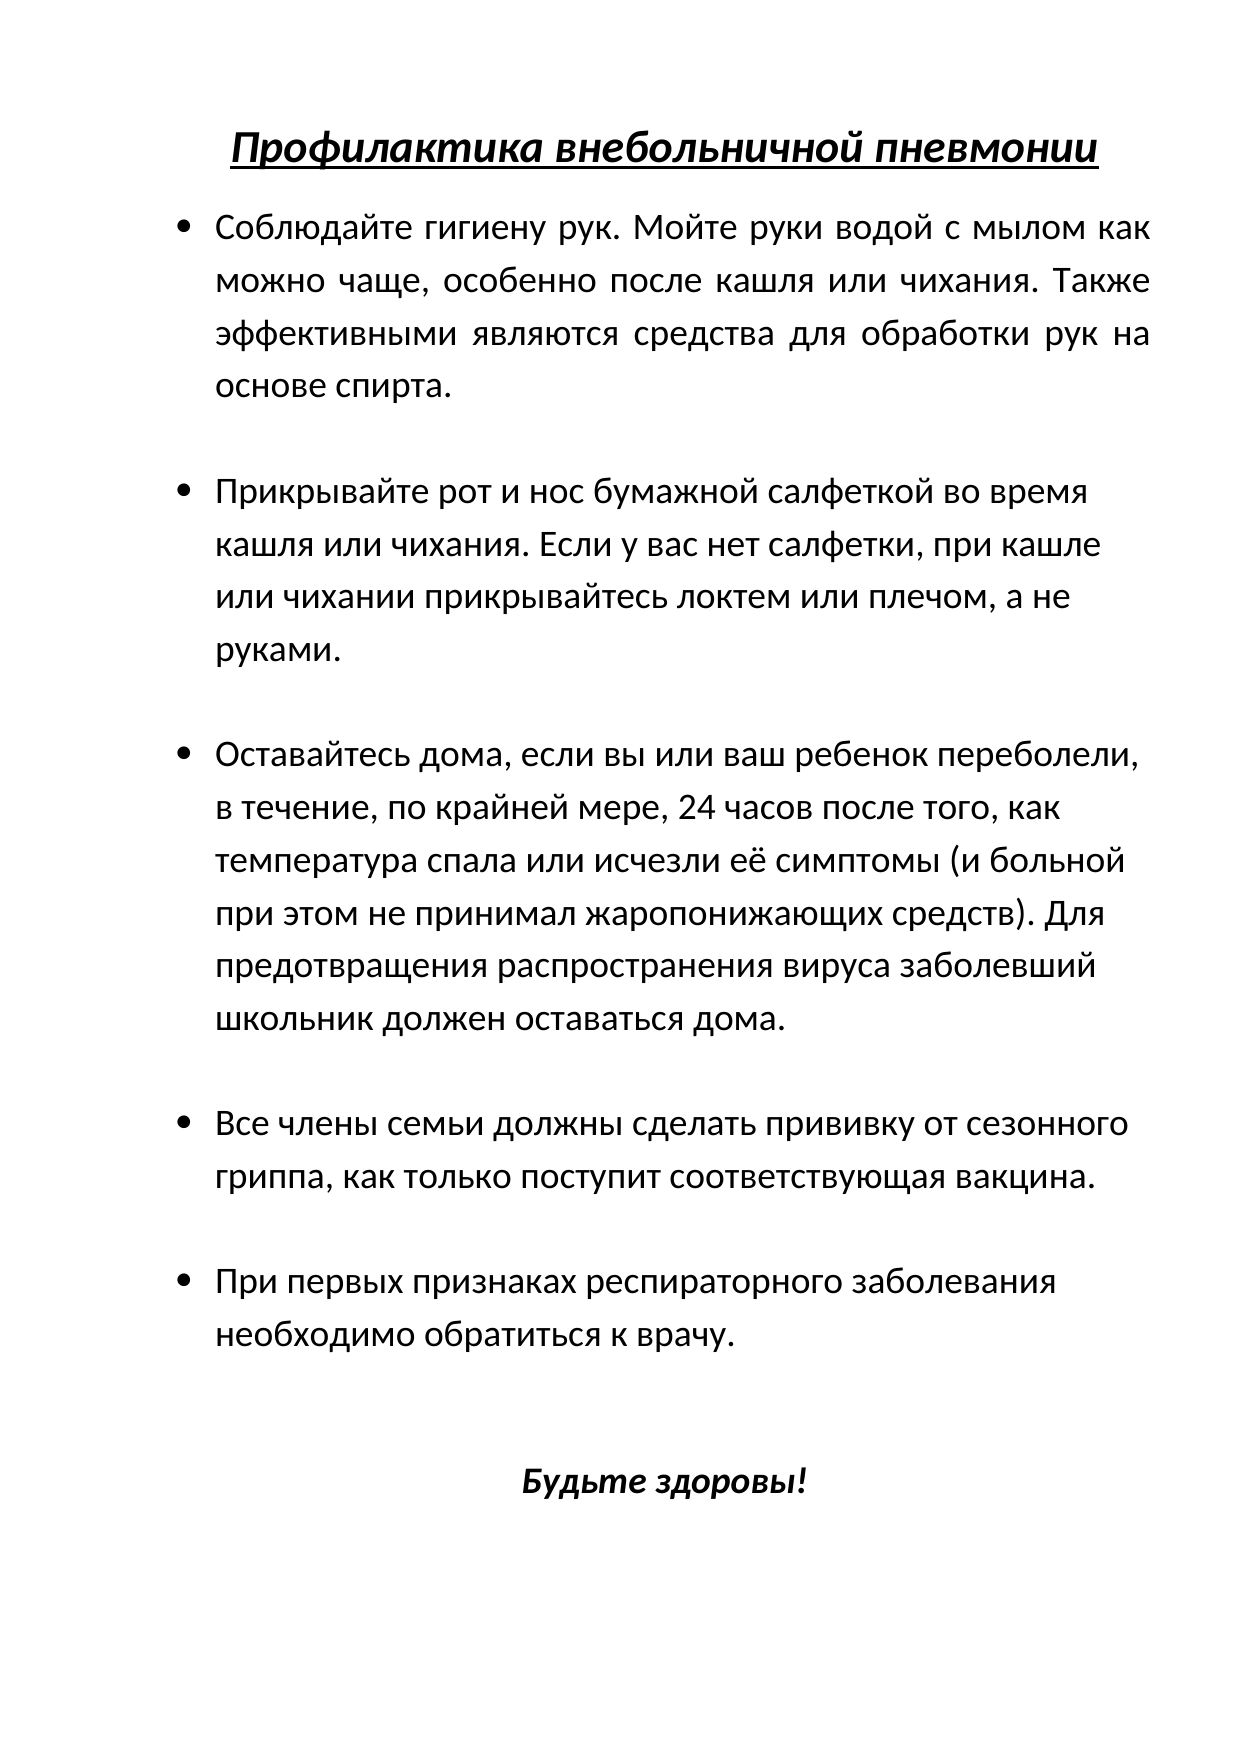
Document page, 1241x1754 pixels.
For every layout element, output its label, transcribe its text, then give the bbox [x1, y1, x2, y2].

list Соблюдайте гигиену рук. Мойте руки водой с мылом как можно чаще, особенно после кашля или чихания. Также эффективными являются средства для обработки рук на основе спирта. [177, 203, 1152, 407]
list Все члены семьи должны сделать прививку от сезонного гриппа, как только поступит соответствующая вакцина. [177, 1099, 1152, 1198]
list Оставайтесь дома, если вы или ваш ребенок переболели, в течение, по крайней мере, 24 часов после того, как температура спала или исчезли её симптомы (и больной при этом не принимал жаропонижающих средств). Для предотвращения распространения вируса заболевший школьник должен оставаться дома. [177, 730, 1152, 1040]
list При первых признаках респираторного заболевания необходимо обратиться к врачу. [177, 1257, 1152, 1356]
text Будьте здоровы! [177, 1457, 1152, 1503]
text Профилактика внебольничной пневмонии [177, 118, 1152, 174]
list Прикрывайте рот и нос бумажной салфеткой во время кашля или чихания. Если у вас нет салфетки, при кашле или чихании прикрывайтесь локтем или плечом, а не руками. [177, 467, 1152, 671]
